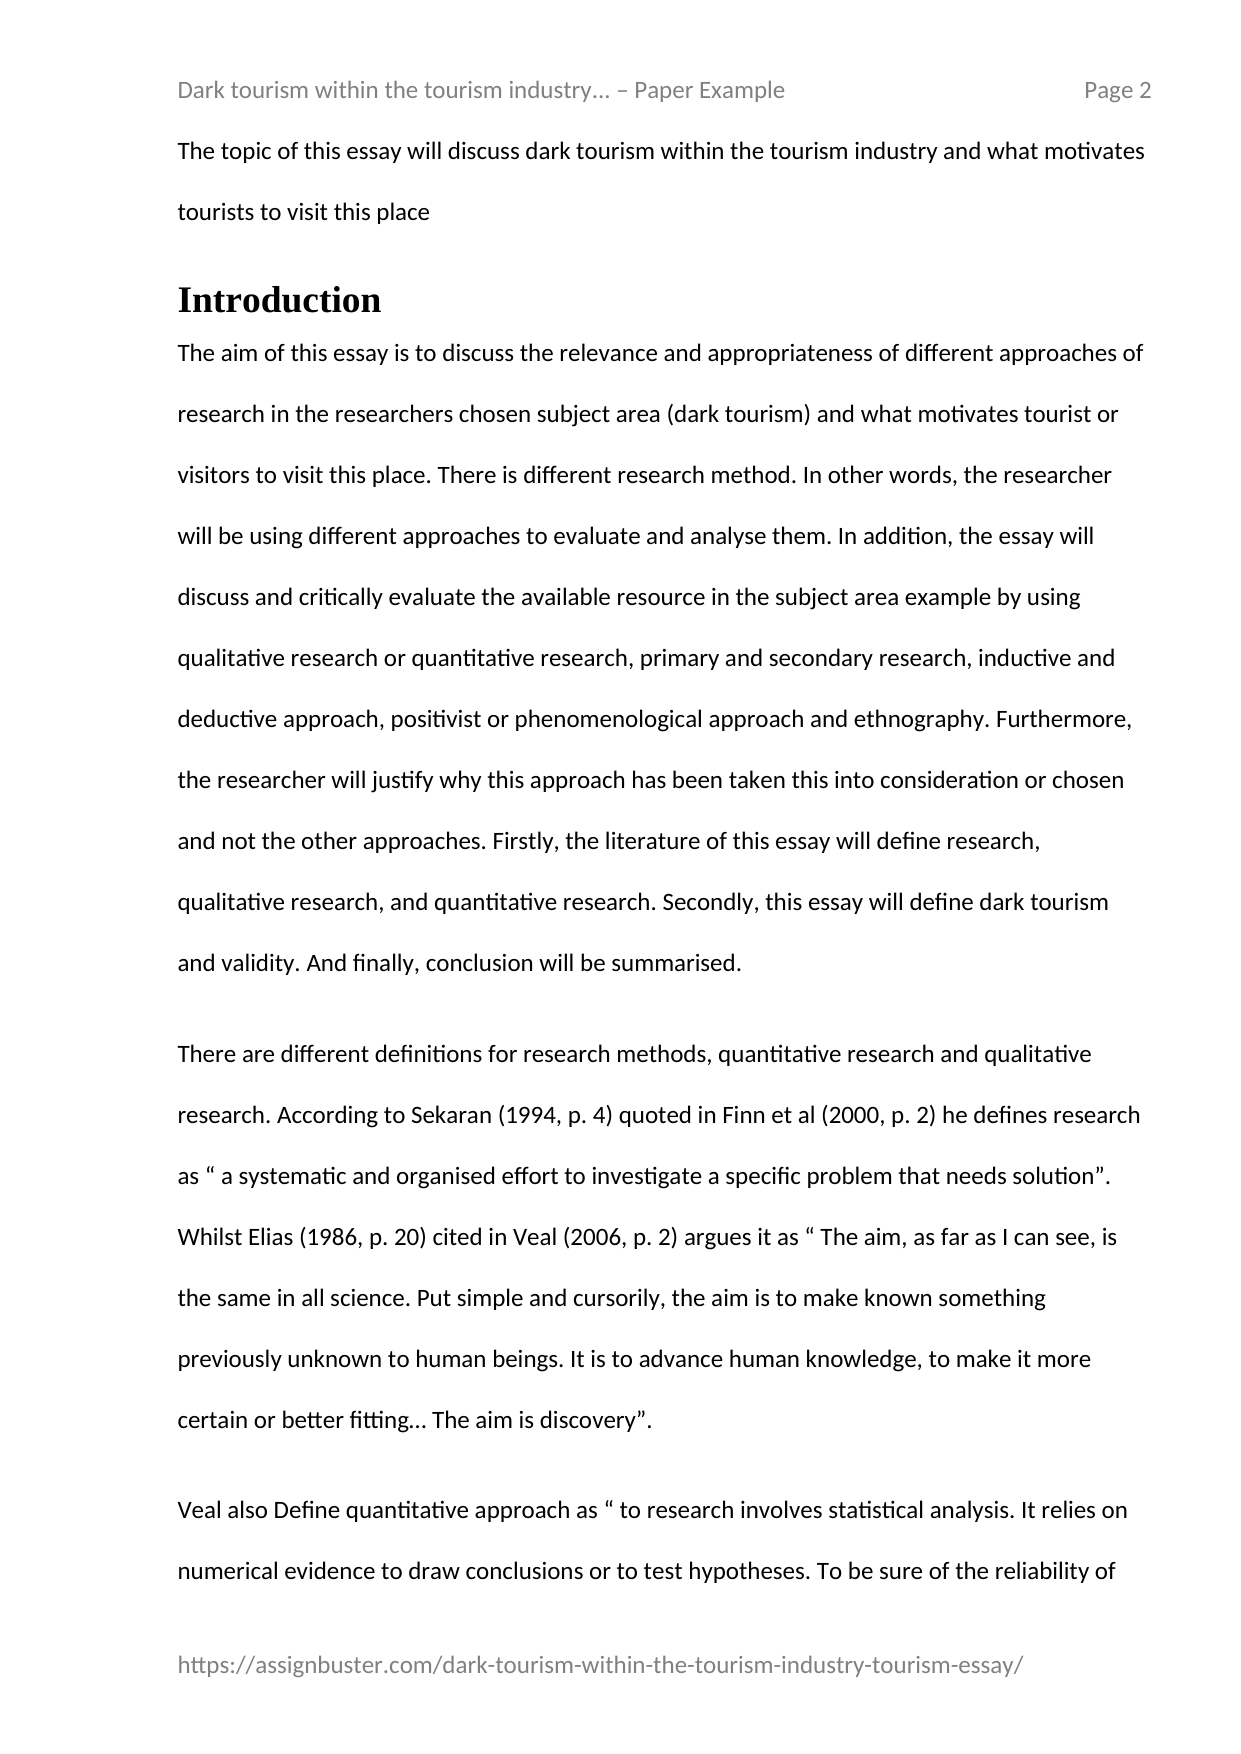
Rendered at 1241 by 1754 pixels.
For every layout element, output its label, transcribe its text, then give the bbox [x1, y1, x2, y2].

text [177, 1494, 1152, 1586]
subtitle Introduction [177, 278, 1152, 321]
text The topic of this essay will discuss dark tourism within the tourism industry and what motivates tourists to visit this place [177, 135, 1152, 226]
text The aim of this essay is to discuss the relevance and appropriateness of different approaches of research in the researchers chosen subject area (dark tourism) and what motivates tourist or visitors to visit this place. There is different research method. In other words, the researcher will be using different approaches to evaluate and analyse them. In addition, the essay will discuss and critically evaluate the available resource in the subject area example by using qualitative research or quantitative research, primary and secondary research, inductive and deductive approach, positivist or phenomenological approach and ethnography. Furthermore, the researcher will justify why this approach has been taken this into consideration or chosen and not the other approaches. Firstly, the literature of this essay will define research, qualitative research, and quantitative research. Secondly, this essay will define dark tourism and validity. And finally, conclusion will be summarised. [177, 337, 1152, 978]
text There are different definitions for research methods, quantitative research and qualitative research. According to Sekaran (1994, p. 4) quoted in Finn et al (2000, p. 2) he defines research as “ a systematic and organised effort to investigate a specific problem that needs solution”. Whilst Elias (1986, p. 20) cited in Veal (2006, p. 2) argues it as “ The aim, as far as I can see, is the same in all science. Put simple and cursorily, the aim is to make known something previously unknown to human beings. It is to advance human knowledge, to make it more certain or better fitting… The aim is discovery”. [177, 1038, 1152, 1434]
